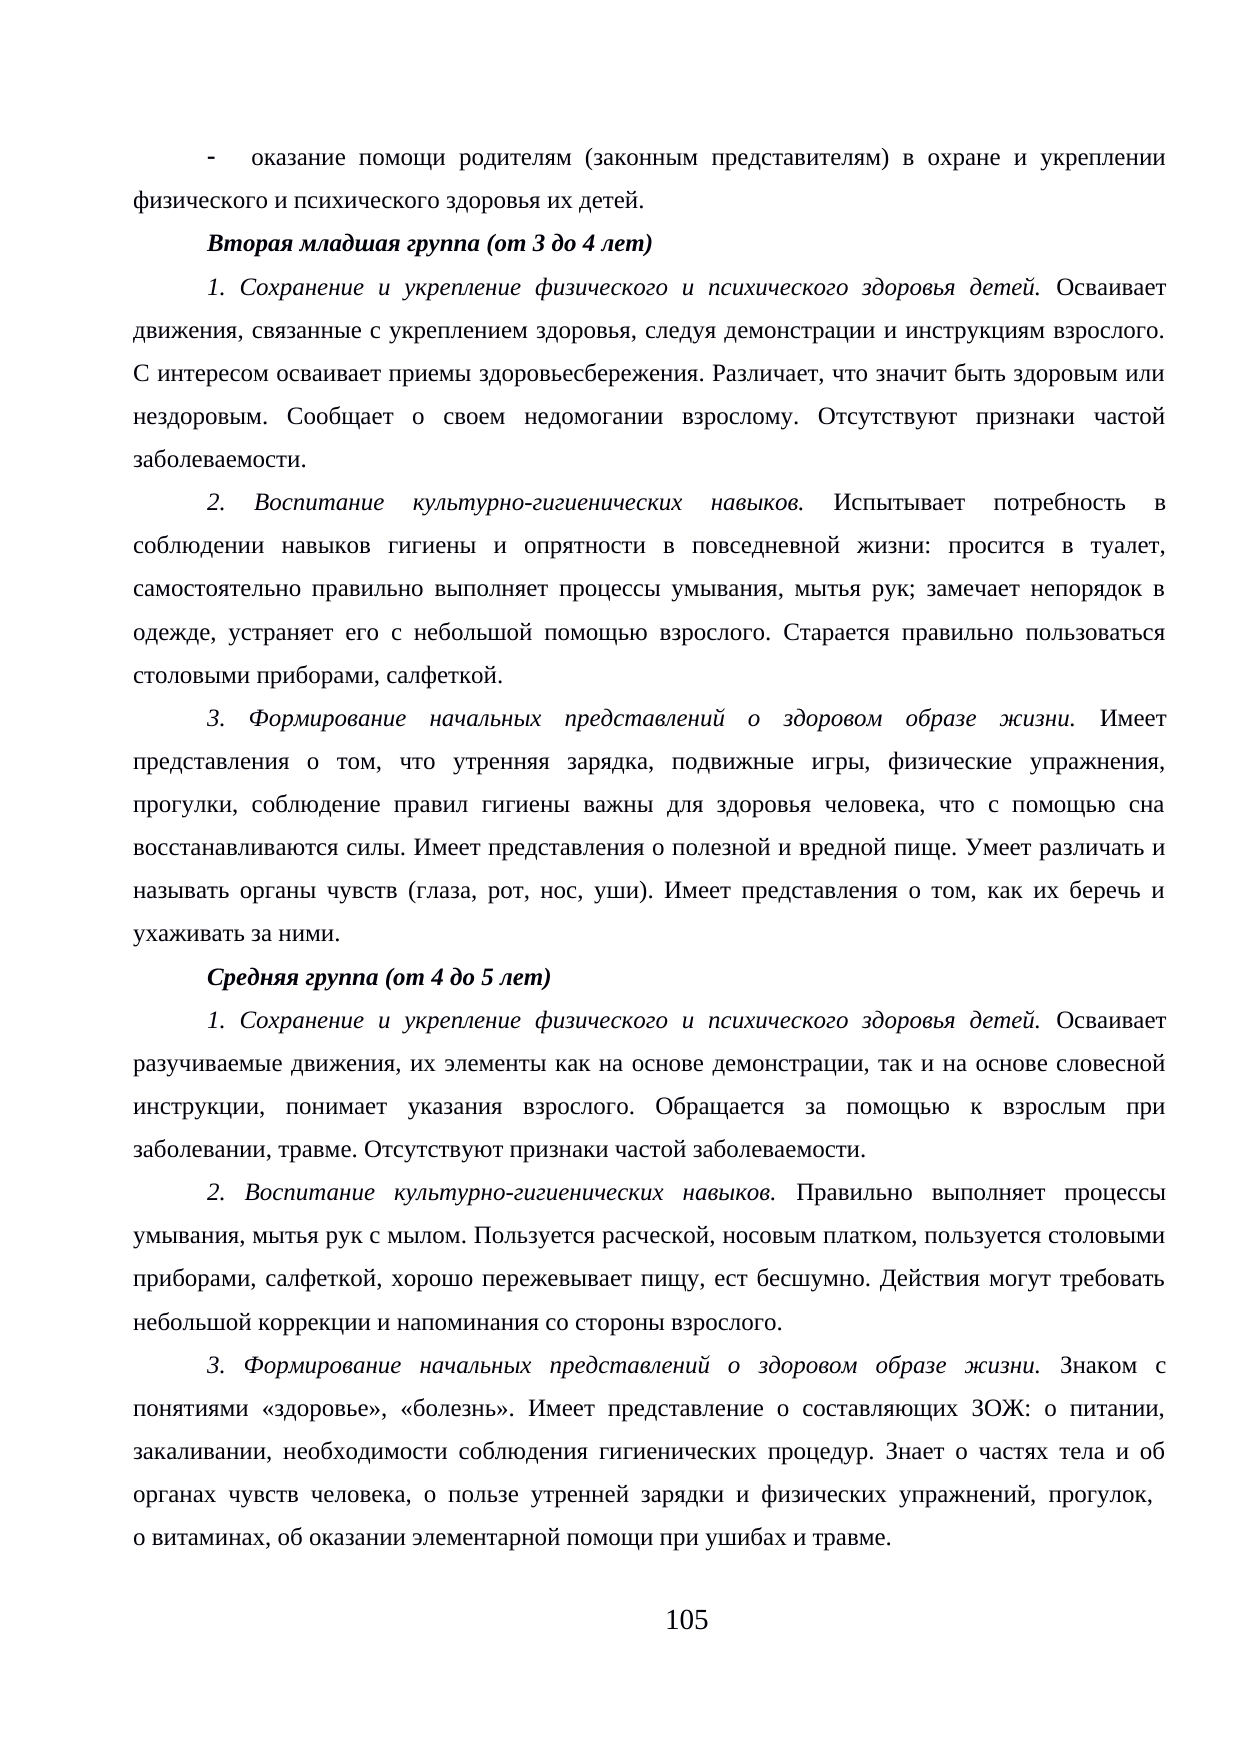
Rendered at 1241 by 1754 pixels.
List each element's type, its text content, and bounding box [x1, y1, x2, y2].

list 3. Формирование начальных представлений о здоровом образе жизни. Имеет представления о том, что утренняя зарядка, подвижные игры, физические упражнения, прогулки, соблюдение правил гигиены важны для здоровья человека, что с помощью сна восстанавливаются силы. Имеет представления о полезной и вредной пище. Умеет различать и называть органы чувств (глаза, рот, нос, уши). Имеет представления о том, как их беречь и ухаживать за ними. [133, 703, 1166, 947]
list Вторая младшая группа (от 3 до 4 лет) [133, 228, 1166, 257]
text 1. Сохранение и укрепление физического и психического здоровья детей. Осваивает разучиваемые движения, их элементы как на основе демонстрации, так и на основе словесной инструкции, понимает указания взрослого. Обращается за помощью к взрослым при заболевании, травме. Отсутствуют признаки частой заболеваемости. [133, 1005, 1166, 1163]
text Средняя группа (от 4 до 5 лет) [133, 962, 1166, 990]
list оказание помощи родителям (законным представителям) в охране и укреплении физического и психического здоровья их детей. [133, 142, 1166, 214]
list 1. Сохранение и укрепление физического и психического здоровья детей. Осваивает движения, связанные с укреплением здоровья, следуя демонстрации и инструкциям взрослого. С интересом осваивает приемы здоровьесбережения. Различает, что значит быть здоровым или нездоровым. Сообщает о своем недомогании взрослому. Отсутствуют признаки частой заболеваемости. [133, 272, 1166, 473]
text 2. Воспитание культурно-гигиенических навыков. Правильно выполняет процессы умывания, мытья рук с мылом. Пользуется расческой, носовым платком, пользуется столовыми приборами, салфеткой, хорошо пережевывает пищу, ест бесшумно. Действия могут требовать небольшой коррекции и напоминания со стороны взрослого. [133, 1177, 1166, 1335]
text 3. Формирование начальных представлений о здоровом образе жизни. Знаком с понятиями «здоровье», «болезнь». Имеет представление о составляющих ЗОЖ: о питании, закаливании, необходимости соблюдения гигиенических процедур. Знает о частях тела и об органах чувств человека, о пользе утренней зарядки и физических упражнений, прогулок, о витаминах, об оказании элементарной помощи при ушибах и травме. [133, 1350, 1166, 1551]
list 2. Воспитание культурно-гигиенических навыков. Испытывает потребность в соблюдении навыков гигиены и опрятности в повседневной жизни: просится в туалет, самостоятельно правильно выполняет процессы умывания, мытья рук; замечает непорядок в одежде, устраняет его с небольшой помощью взрослого. Старается правильно пользоваться столовыми приборами, салфеткой. [133, 487, 1166, 688]
